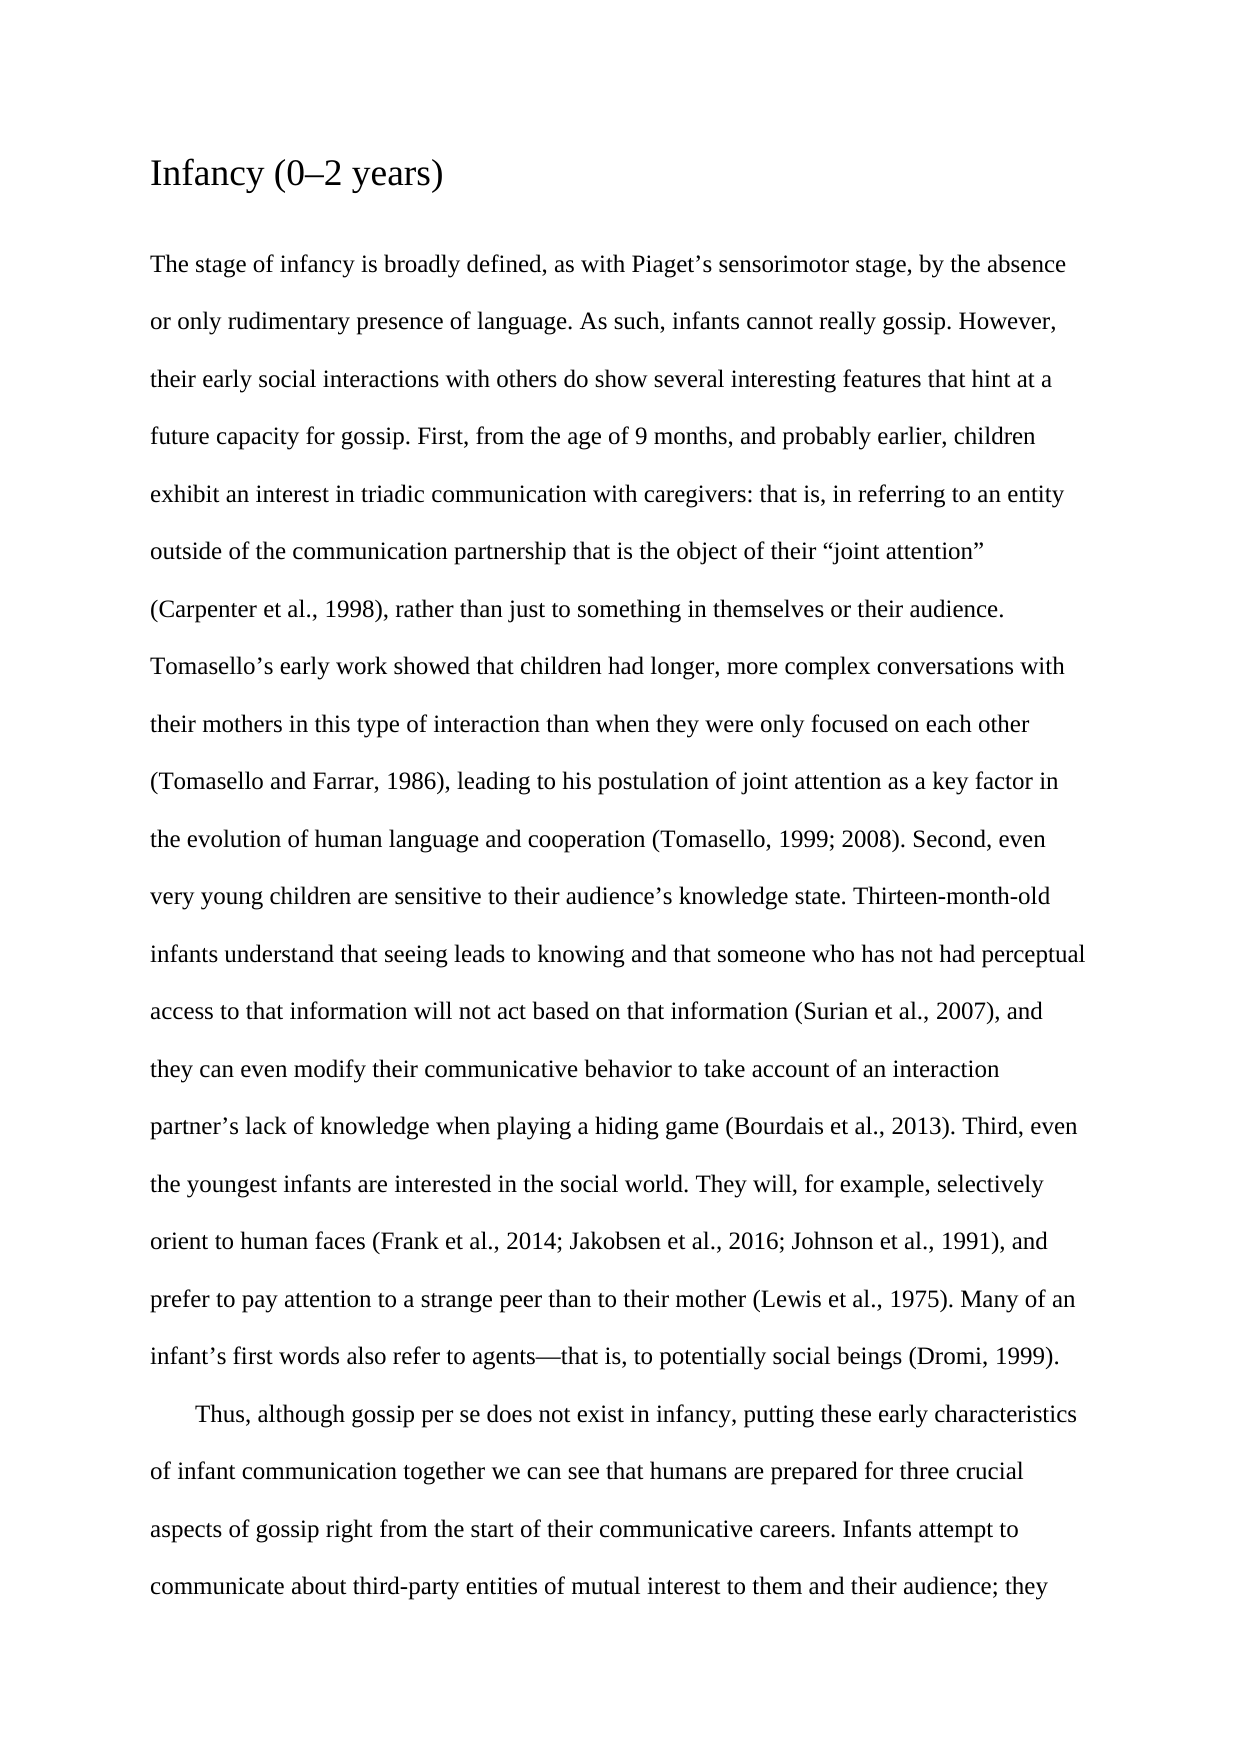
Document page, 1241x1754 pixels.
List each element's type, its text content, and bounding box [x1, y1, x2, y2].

text The stage of infancy is broadly defined, as with Piaget’s sensorimotor stage, by the absence or only rudimentary presence of language. As such, infants cannot really gossip. However, their early social interactions with others do show several interesting features that hint at a future capacity for gossip. First, from the age of 9 months, and probably earlier, children exhibit an interest in triadic communication with caregivers: that is, in referring to an entity outside of the communication partnership that is the object of their “joint attention” (Carpenter et al., 1998), rather than just to something in themselves or their audience. Tomasello’s early work showed that children had longer, more complex conversations with their mothers in this type of interaction than when they were only focused on each other (Tomasello and Farrar, 1986), leading to his postulation of joint attention as a key factor in the evolution of human language and cooperation (Tomasello, 1999; 2008). Second, even very young children are sensitive to their audience’s knowledge state. Thirteen-month-old infants understand that seeing leads to knowing and that someone who has not had perceptual access to that information will not act based on that information (Surian et al., 2007), and they can even modify their communicative behavior to take account of an interaction partner’s lack of knowledge when playing a hiding game (Bourdais et al., 2013). Third, even the youngest infants are interested in the social world. They will, for example, selectively orient to human faces (Frank et al., 2014; Jakobsen et al., 2016; Johnson et al., 1991), and prefer to pay attention to a strange peer than to their mother (Lewis et al., 1975). Many of an infant’s first words also refer to agents—that is, to potentially social beings (Dromi, 1999). [150, 249, 1090, 1370]
text Infancy (0–2 years) [150, 150, 1090, 193]
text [150, 1399, 1090, 1600]
